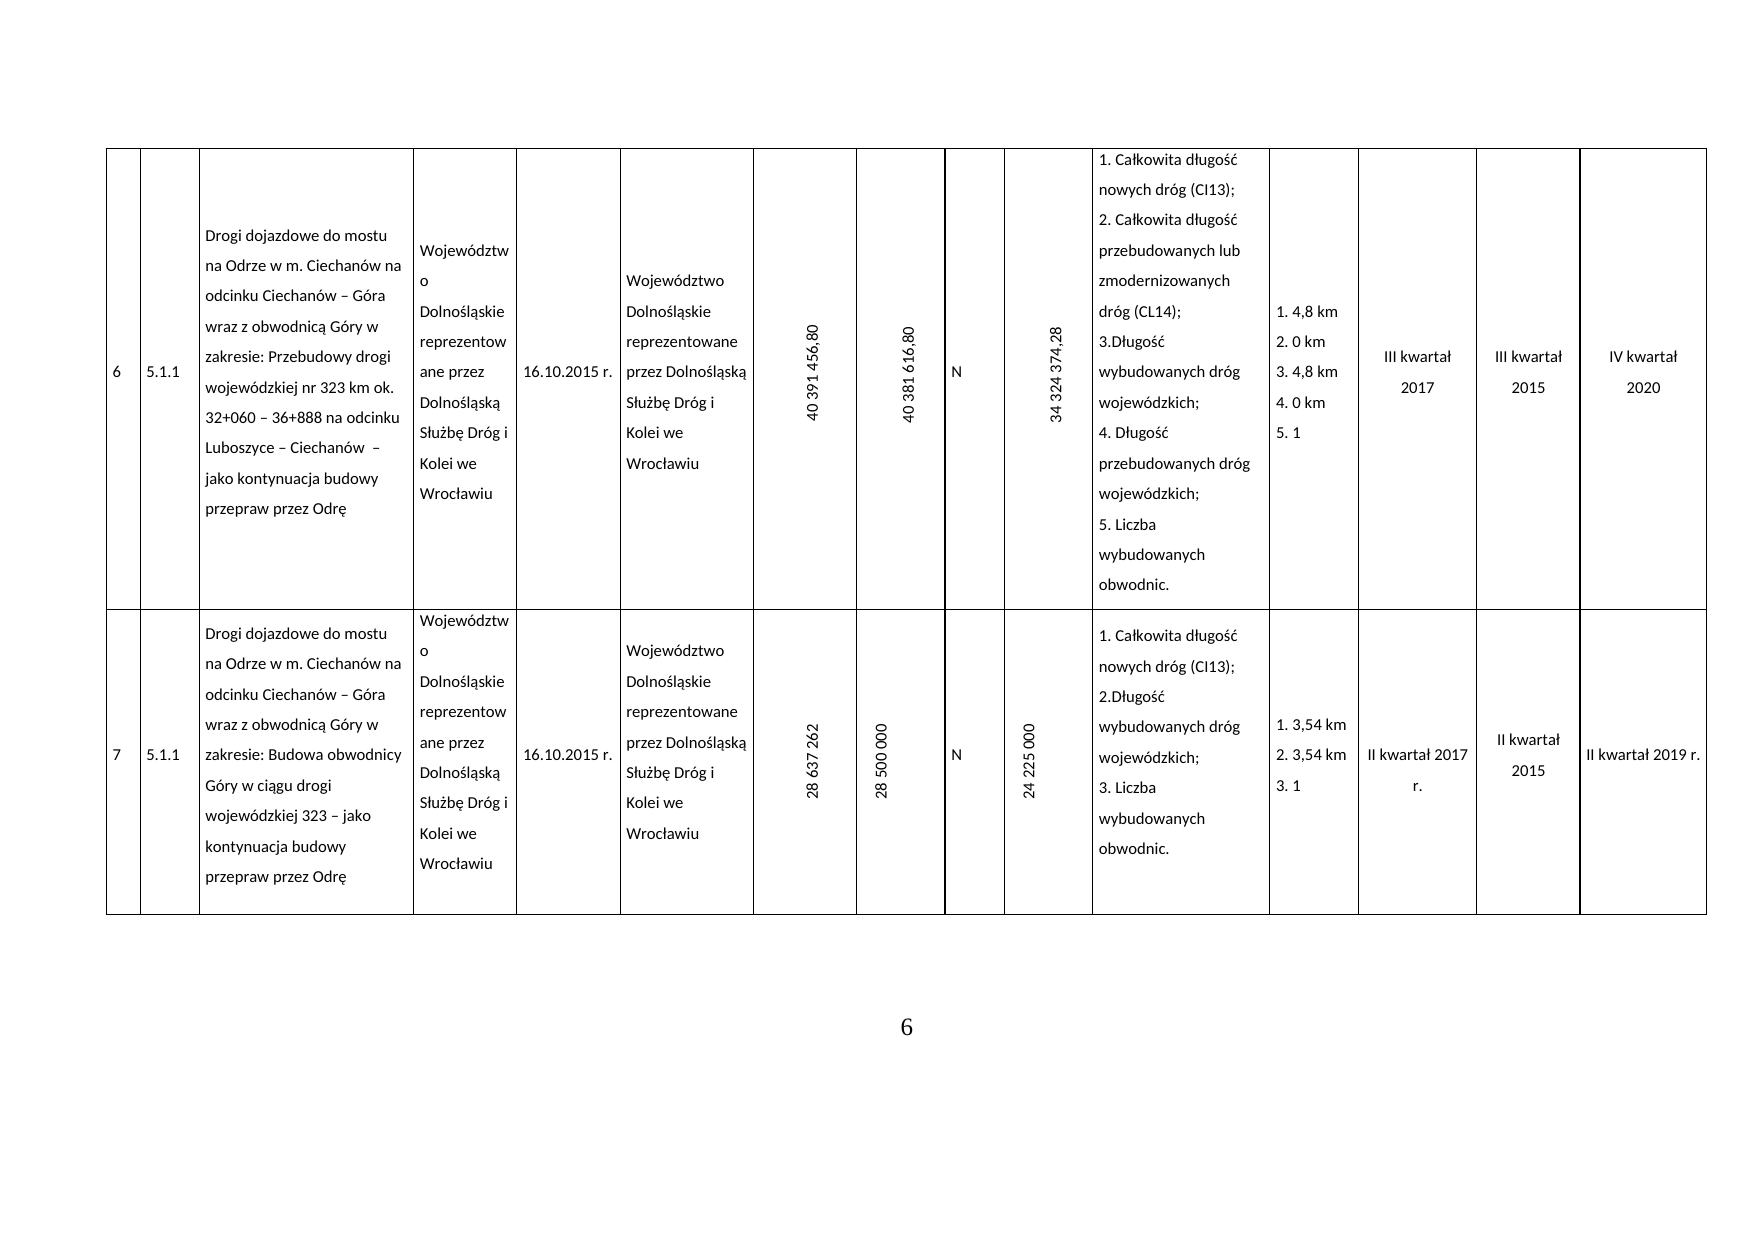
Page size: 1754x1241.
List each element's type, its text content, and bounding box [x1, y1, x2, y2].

table_cell III kwartał 2015 [1477, 149, 1579, 609]
table_cell III kwartał 2017 [1359, 149, 1476, 609]
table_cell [621, 610, 753, 914]
table_cell 16.10.2015 r. [517, 149, 620, 609]
table_cell II kwartał 2017 r. [1359, 610, 1476, 914]
table_cell 7 [107, 610, 140, 914]
table_cell 1. 4,8 km 2. 0 km 3. 4,8 km 4. 0 km 5. 1 [1270, 149, 1358, 609]
table_cell 5.1.1 [141, 610, 199, 914]
table_cell II kwartał 2015 [1477, 610, 1579, 914]
table_cell 16.10.2015 r. [517, 610, 620, 914]
table_cell 24 225 000 [1005, 610, 1092, 914]
table_cell 5.1.1 [141, 149, 199, 609]
table_cell 40 391 456,80 [754, 149, 856, 609]
table_cell 1. Całkowita długość nowych dróg (CI13); 2. Całkowita długość przebudowanych lub zmodernizowanych dróg (CL14); 3.Długość wybudowanych dróg wojewódzkich; 4. Długość przebudowanych dróg wojewódzkich; 5. Liczba wybudowanych obwodnic. [1093, 149, 1269, 609]
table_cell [414, 610, 516, 914]
table_cell Drogi dojazdowe do mostu na Odrze w m. Ciechanów na odcinku Ciechanów – Góra wraz z obwodnicą Góry w zakresie: Budowa obwodnicy Góry w ciągu drogi wojewódzkiej 323 – jako kontynuacja budowy przepraw przez Odrę [200, 610, 413, 914]
table_cell Drogi dojazdowe do mostu na Odrze w m. Ciechanów na odcinku Ciechanów – Góra wraz z obwodnicą Góry w zakresie: Przebudowy drogi wojewódzkiej nr 323 km ok. 32+060 – 36+888 na odcinku Luboszyce – Ciechanów – jako kontynuacja budowy przepraw przez Odrę [200, 149, 413, 609]
table_cell 1. 3,54 km 2. 3,54 km 3. 1 [1270, 610, 1358, 914]
table_cell N [946, 149, 1004, 609]
table_cell 28 500 000 [857, 610, 944, 914]
table_cell 34 324 374,28 [1005, 149, 1092, 609]
table_cell 1. Całkowita długość nowych dróg (CI13); 2.Długość wybudowanych dróg wojewódzkich; 3. Liczba wybudowanych obwodnic. [1093, 610, 1269, 914]
table_cell Województwo Dolnośląskie reprezentowane przez Dolnośląską Służbę Dróg i Kolei we Wrocławiu [414, 149, 516, 609]
table_cell IV kwartał 2020 [1581, 149, 1706, 609]
table_cell 28 637 262 [754, 610, 856, 914]
table_cell Województwo Dolnośląskie reprezentowane przez Dolnośląską Służbę Dróg i Kolei we Wrocławiu [621, 149, 753, 609]
table_cell II kwartał 2019 r. [1581, 610, 1706, 914]
table_cell N [946, 610, 1004, 914]
table_cell 6 [107, 149, 140, 609]
table_cell 40 381 616,80 [857, 149, 944, 609]
